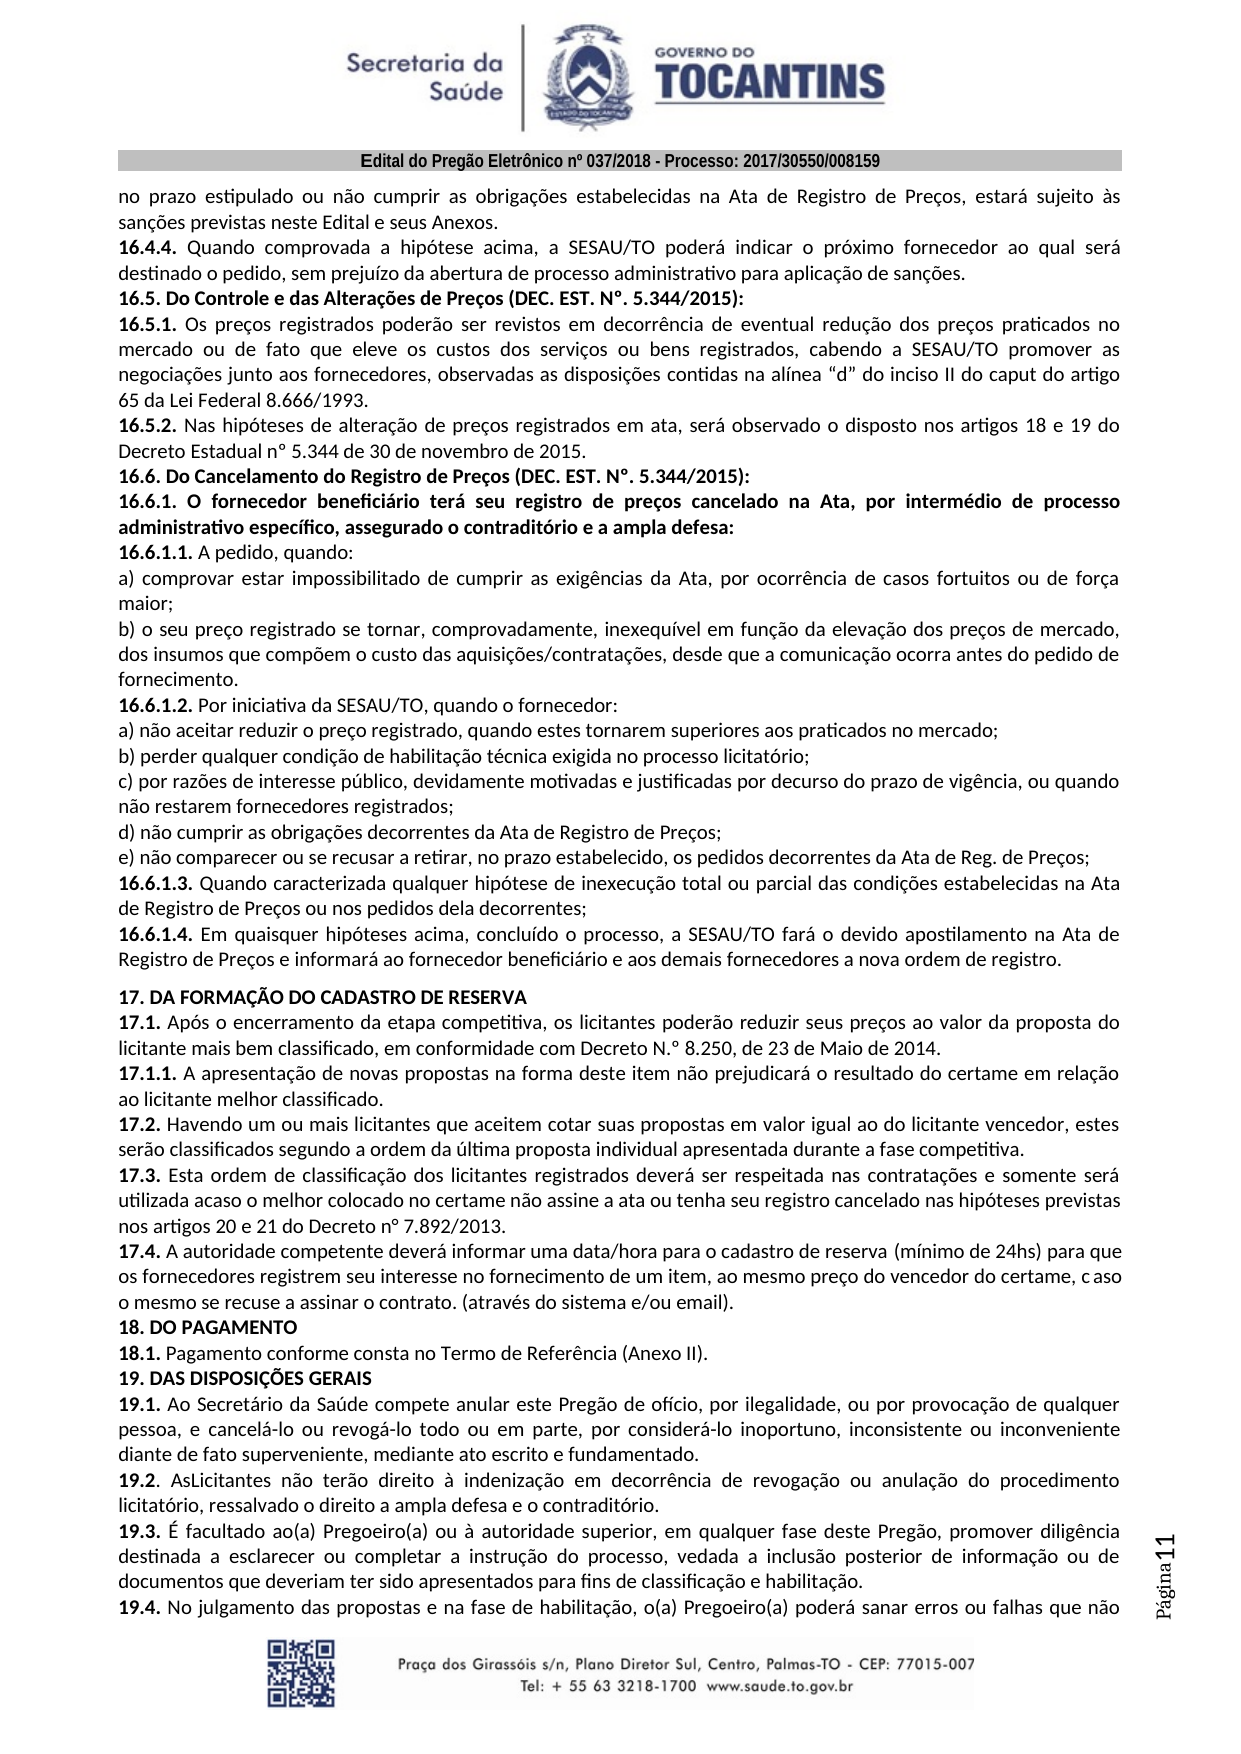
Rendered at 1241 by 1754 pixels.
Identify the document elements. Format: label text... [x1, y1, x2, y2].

text 18.1. Pagamento conforme consta no Termo de Referência (Anexo II). [118, 1340, 1122, 1365]
text 18. DO PAGAMENTO [118, 1314, 1122, 1340]
text 17.4. A autoridade competente deverá informar uma data/hora para o cadastro de reserva (mínimo de 24hs) para que os fornecedores registrem seu interesse no fornecimento de um item, ao mesmo preço do vencedor do certame, caso o mesmo se recuse a assinar o contrato. (através do sistema e/ou email). [118, 1238, 1122, 1314]
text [118, 1594, 1122, 1619]
text 16.6.1.2. Por iniciativa da SESAU/TO, quando o fornecedor: [118, 692, 1122, 717]
text 16.6. Do Cancelamento do Registro de Preços (DEC. EST. Nº. 5.344/2015): [118, 463, 1122, 489]
text 16.4.4. Quando comprovada a hipótese acima, a SESAU/TO poderá indicar o próximo fornecedor ao qual será destinado o pedido, sem prejuízo da abertura de processo administrativo para aplicação de sanções. [118, 234, 1122, 285]
text 17.2. Havendo um ou mais licitantes que aceitem cotar suas propostas em valor igual ao do licitante vencedor, estes serão classificados segundo a ordem da última proposta individual apresentada durante a fase competitiva. [118, 1111, 1122, 1162]
text 16.6.1.4. Em quaisquer hipóteses acima, concluído o processo, a SESAU/TO fará o devido apostilamento na Ata de Registro de Preços e informará ao fornecedor beneficiário e aos demais fornecedores a nova ordem de registro. [118, 921, 1122, 972]
text 17. DA FORMAÇÃO DO CADASTRO DE RESERVA [118, 984, 1122, 1009]
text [118, 184, 1122, 234]
text 17.1. Após o encerramento da etapa competitiva, os licitantes poderão reduzir seus preços ao valor da proposta do licitante mais bem classificado, em conformidade com Decreto N.º 8.250, de 23 de Maio de 2014. [118, 1009, 1122, 1060]
text 16.6.1.3. Quando caracterizada qualquer hipótese de inexecução total ou parcial das condições estabelecidas na Ata de Registro de Preços ou nos pedidos dela decorrentes; [118, 870, 1122, 921]
text 16.5.2. Nas hipóteses de alteração de preços registrados em ata, será observado o disposto nos artigos 18 e 19 do Decreto Estadual nº 5.344 de 30 de novembro de 2015. [118, 412, 1122, 463]
text 19.3. É facultado ao(a) Pregoeiro(a) ou à autoridade superior, em qualquer fase deste Pregão, promover diligência destinada a esclarecer ou completar a instrução do processo, vedada a inclusão posterior de informação ou de documentos que deveriam ter sido apresentados para fins de classificação e habilitação. [118, 1518, 1122, 1594]
text d) não cumprir as obrigações decorrentes da Ata de Registro de Preços; [118, 819, 1122, 844]
text c) por razões de interesse público, devidamente motivadas e justificadas por decurso do prazo de vigência, ou quando não restarem fornecedores registrados; [118, 768, 1122, 819]
text 17.1.1. A apresentação de novas propostas na forma deste item não prejudicará o resultado do certame em relação ao licitante melhor classificado. [118, 1060, 1122, 1111]
text b) o seu preço registrado se tornar, comprovadamente, inexequível em função da elevação dos preços de mercado, dos insumos que compõem o custo das aquisições/contratações, desde que a comunicação ocorra antes do pedido de fornecimento. [118, 616, 1122, 692]
text 16.5.1. Os preços registrados poderão ser revistos em decorrência de eventual redução dos preços praticados no mercado ou de fato que eleve os custos dos serviços ou bens registrados, cabendo a SESAU/TO promover as negociações junto aos fornecedores, observadas as disposições contidas na alínea “d” do inciso II do caput do artigo 65 da Lei Federal 8.666/1993. [118, 311, 1122, 412]
text 19.1. Ao Secretário da Saúde compete anular este Pregão de ofício, por ilegalidade, ou por provocação de qualquer pessoa, e cancelá-lo ou revogá-lo todo ou em parte, por considerá-lo inoportuno, inconsistente ou inconveniente diante de fato superveniente, mediante ato escrito e fundamentado. [118, 1391, 1122, 1467]
text 16.6.1.1. A pedido, quando: [118, 539, 1122, 565]
text 17.3. Esta ordem de classificação dos licitantes registrados deverá ser respeitada nas contratações e somente será utilizada acaso o melhor colocado no certame não assine a ata ou tenha seu registro cancelado nas hipóteses previstas nos artigos 20 e 21 do Decreto n° 7.892/2013. [118, 1162, 1122, 1238]
picture [331, 10, 906, 139]
text b) perder qualquer condição de habilitação técnica exigida no processo licitatório; [118, 743, 1122, 768]
text a) não aceitar reduzir o preço registrado, quando estes tornarem superiores aos praticados no mercado; [118, 717, 1122, 743]
text 16.6.1. O fornecedor beneficiário terá seu registro de preços cancelado na Ata, por intermédio de processo administrativo específico, assegurado o contraditório e a ampla defesa: [118, 489, 1122, 539]
text 16.5. Do Controle e das Alterações de Preços (DEC. EST. Nº. 5.344/2015): [118, 285, 1122, 311]
picture [265, 1637, 975, 1710]
text e) não comparecer ou se recusar a retirar, no prazo estabelecido, os pedidos decorrentes da Ata de Reg. de Preços; [118, 844, 1122, 870]
text 19.2. AsLicitantes não terão direito à indenização em decorrência de revogação ou anulação do procedimento licitatório, ressalvado o direito a ampla defesa e o contraditório. [118, 1467, 1122, 1518]
text 19. DAS DISPOSIÇÕES GERAIS [118, 1365, 1122, 1391]
text a) comprovar estar impossibilitado de cumprir as exigências da Ata, por ocorrência de casos fortuitos ou de força maior; [118, 565, 1122, 616]
